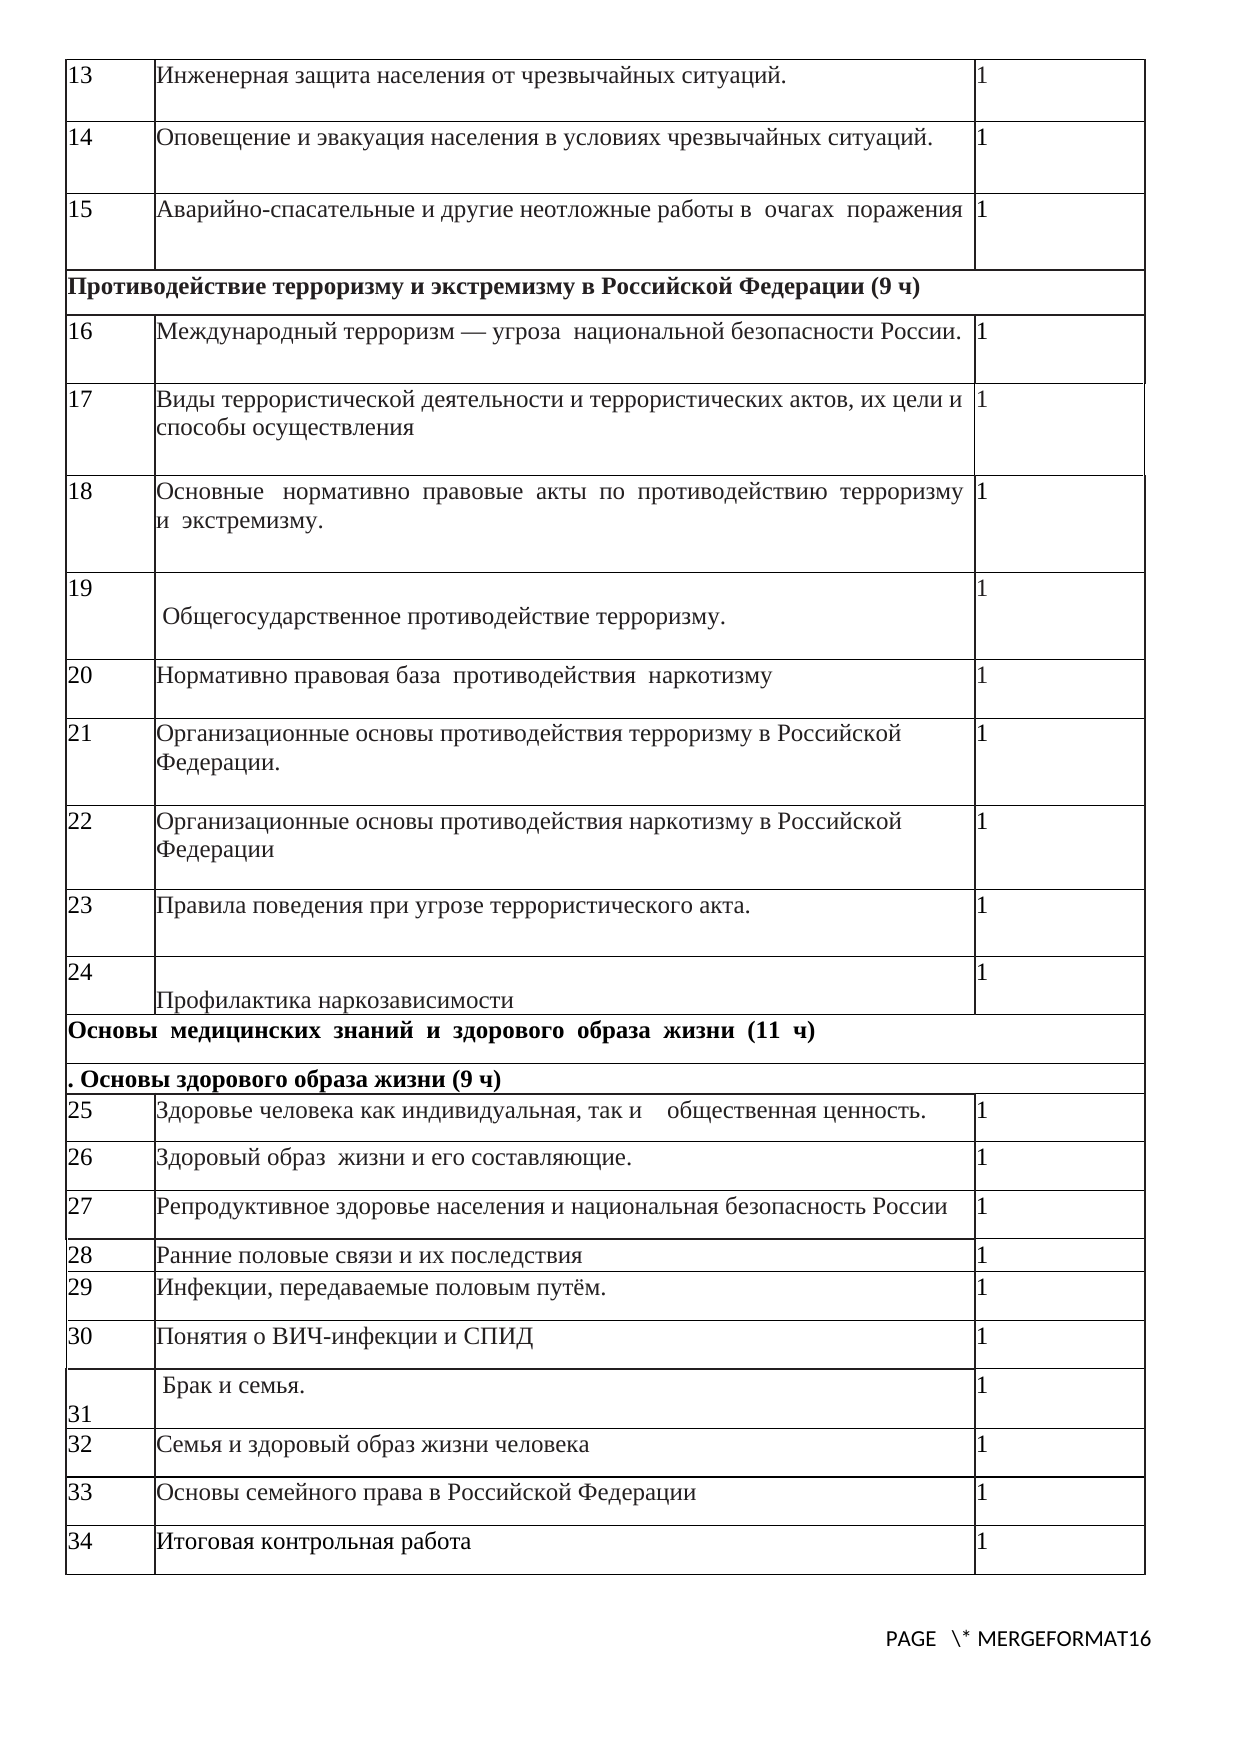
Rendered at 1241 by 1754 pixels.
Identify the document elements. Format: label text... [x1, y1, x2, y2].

table_cell Аварийно-спасательные и другие неотложные работы в очагах поражения [156, 194, 974, 269]
table_cell 1 [976, 60, 1144, 121]
table_cell Семья и здоровый образ жизни человека [156, 1429, 974, 1476]
table_cell 18 [67, 476, 154, 572]
table_cell 1 [976, 1429, 1144, 1476]
table_cell Организационные основы противодействия наркотизму в Российской Федерации [156, 806, 974, 889]
table_cell 1 [975, 383, 1144, 475]
table_cell 1 [976, 1142, 1144, 1190]
table_cell Основы медицинских знаний и здорового образа жизни (11 ч) [67, 1015, 1144, 1063]
table_cell 1 [976, 890, 1144, 956]
table_cell Виды террористической деятельности и террористических актов, их цели и способы осуществления [156, 384, 974, 475]
table_cell 1 [976, 1369, 1144, 1428]
table_cell 1 [976, 957, 1144, 1014]
table_cell Международный терроризм — угроза национальной безопасности России. [156, 316, 974, 383]
table_cell 32 [67, 1429, 154, 1476]
table_cell 1 [976, 719, 1144, 805]
table_cell Противодействие терроризму и экстремизму в Российской Федерации (9 ч) [67, 271, 1144, 314]
table_cell 15 [67, 194, 154, 269]
table_cell Профилактика наркозависимости [156, 957, 974, 1014]
table_cell Итоговая контрольная работа [156, 1526, 974, 1573]
table_cell . Основы здорового образа жизни (9 ч) [67, 1064, 1144, 1093]
table_cell 29 [67, 1272, 154, 1320]
table_cell 28 [67, 1239, 154, 1271]
table_cell 1 [976, 475, 1144, 572]
table_cell 1 [976, 1272, 1144, 1320]
table_cell 1 [976, 1478, 1144, 1525]
table_cell 1 [976, 1526, 1144, 1573]
table_cell 31 [67, 1369, 154, 1428]
table_cell 1 [976, 194, 1144, 269]
table_cell Инфекции, передаваемые половым путём. [156, 1272, 974, 1320]
table_cell 20 [67, 660, 154, 717]
table_cell 1 [976, 573, 1144, 659]
table_cell 26 [67, 1142, 154, 1190]
table_cell 1 [976, 1094, 1144, 1141]
table_cell 1 [976, 316, 1144, 383]
table_cell 1 [976, 122, 1144, 193]
table_cell 1 [976, 1321, 1144, 1368]
table_cell 19 [67, 573, 154, 659]
table_cell 22 [67, 806, 154, 889]
table_cell Репродуктивное здоровье населения и национальная безопасность России [156, 1191, 974, 1238]
table_cell Организационные основы противодействия терроризму в Российской Федерации. [156, 719, 974, 805]
table_cell 13 [67, 60, 154, 121]
table_cell 21 [67, 719, 154, 805]
table_cell 33 [67, 1478, 154, 1525]
table_cell Брак и семья. [156, 1370, 974, 1428]
table_cell Основные нормативно правовые акты по противодействию терроризму и экстремизму. [156, 476, 974, 572]
table_cell 24 [67, 957, 154, 1014]
table_cell Правила поведения при угрозе террористического акта. [156, 890, 974, 956]
table_cell Здоровый образ жизни и его составляющие. [156, 1142, 974, 1190]
table_cell 34 [67, 1526, 154, 1573]
table_cell 16 [67, 316, 154, 383]
table_cell Здоровье человека как индивидуальная, так и общественная ценность. [156, 1095, 974, 1141]
table_cell 14 [67, 122, 154, 193]
table_cell 1 [976, 1191, 1144, 1238]
table_cell Общегосударственное противодействие терроризму. [156, 573, 974, 659]
table_cell Основы семейного права в Российской Федерации [156, 1478, 974, 1525]
table_cell 27 [67, 1191, 154, 1238]
table_cell 25 [67, 1095, 154, 1141]
table_cell Нормативно правовая база противодействия наркотизму [156, 660, 974, 717]
table_cell 1 [976, 1239, 1144, 1271]
table_cell 17 [67, 384, 154, 475]
table_cell Оповещение и эвакуация населения в условиях чрезвычайных ситуаций. Аварийно-спасательные и другие неотложные работы в очагах поражения [156, 122, 974, 193]
table_cell Инженерная защита населения от чрезвычайных ситуаций. [156, 60, 974, 121]
table_cell 1 [976, 806, 1144, 889]
table_cell 30 [67, 1321, 154, 1368]
table_cell Понятия о ВИЧ-инфекции и СПИД [156, 1321, 974, 1368]
table_cell Ранние половые связи и их последствия [156, 1240, 974, 1271]
table_cell 1 [976, 660, 1144, 717]
table_cell 23 [67, 890, 154, 956]
